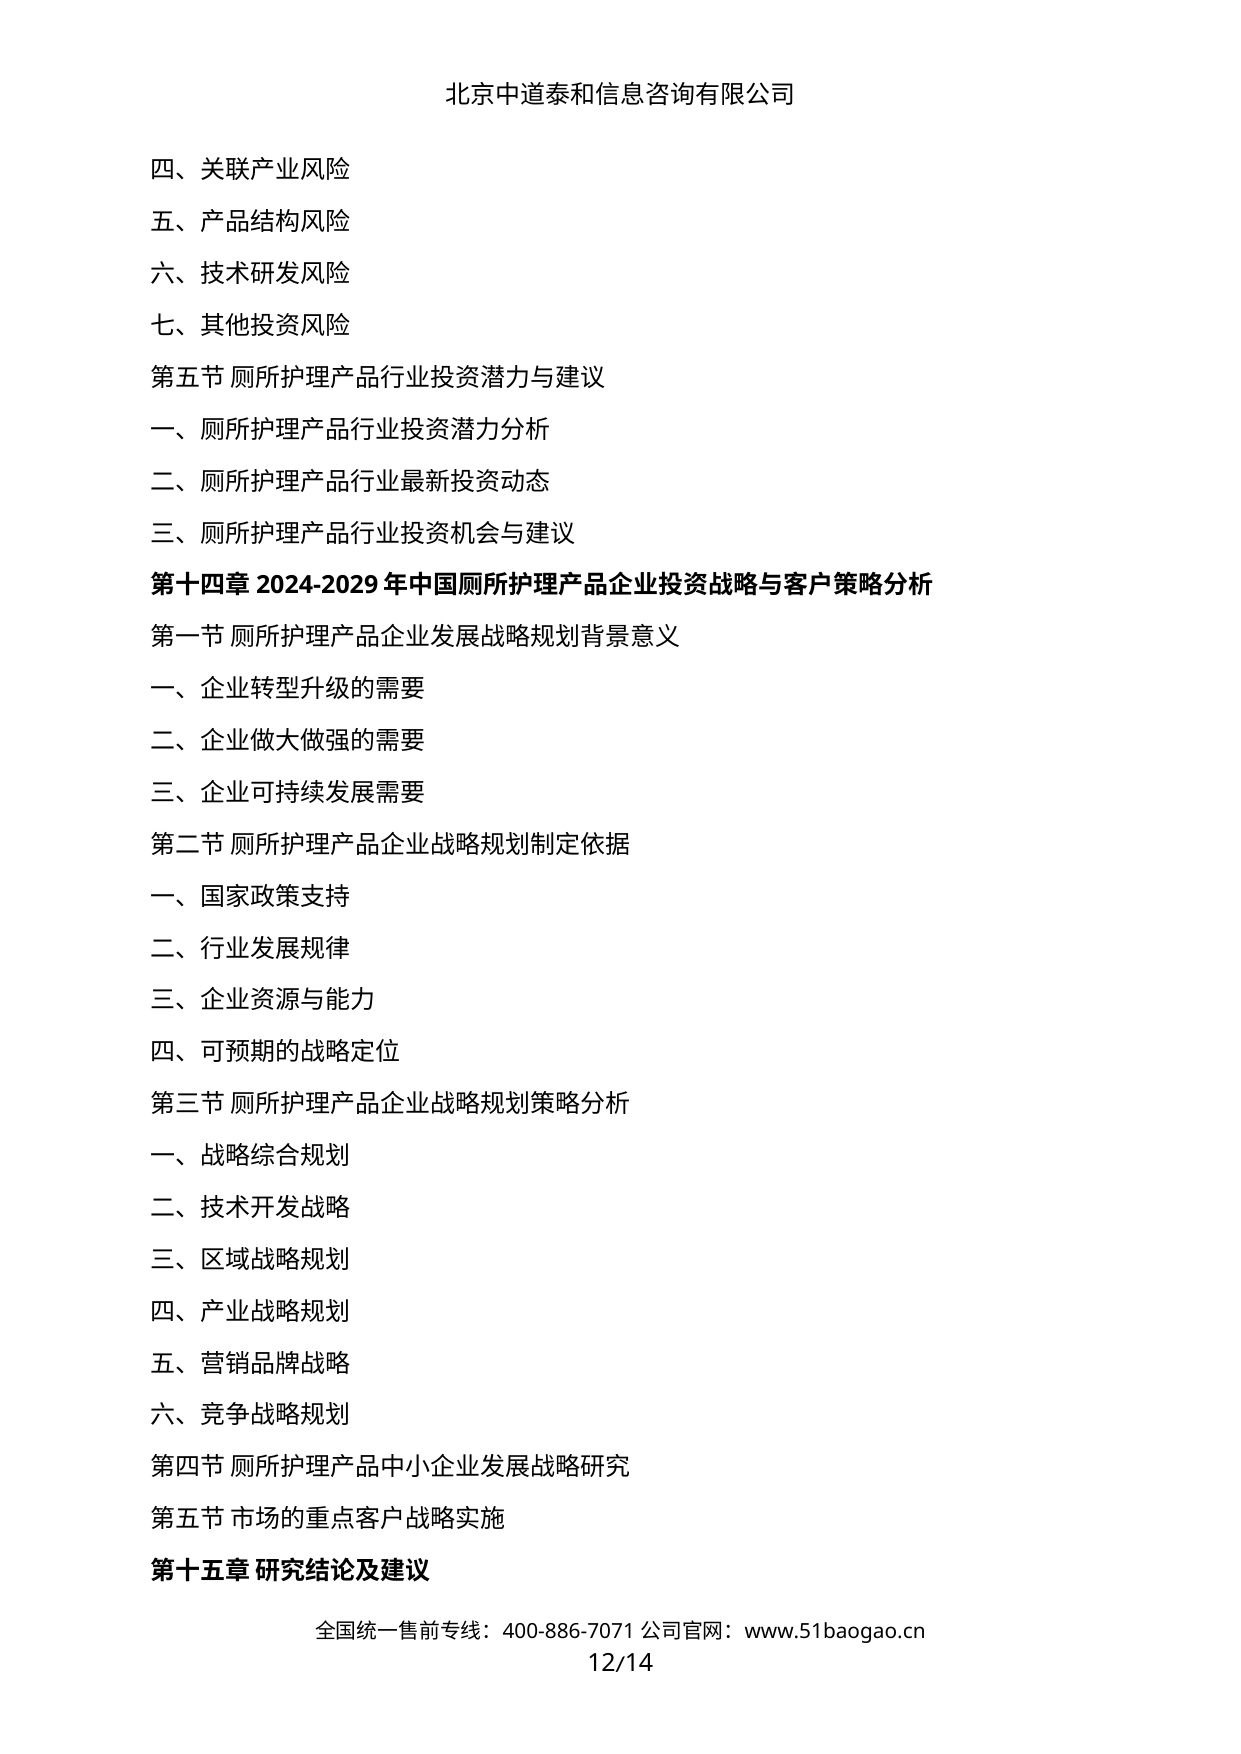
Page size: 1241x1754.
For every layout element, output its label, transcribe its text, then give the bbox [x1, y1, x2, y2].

text 第十五章 研究结论及建议 [150, 1551, 1090, 1587]
text 第四节 厕所护理产品中小企业发展战略研究 [150, 1447, 1090, 1483]
text 五、营销品牌战略 [150, 1343, 1090, 1379]
text 二、技术开发战略 [150, 1187, 1090, 1224]
text 一、企业转型升级的需要 [150, 669, 1090, 705]
text 第二节 厕所护理产品企业战略规划制定依据 [150, 824, 1090, 861]
text 五、产品结构风险 [150, 202, 1090, 238]
text 二、企业做大做强的需要 [150, 721, 1090, 757]
text 四、关联产业风险 [150, 150, 1090, 186]
text 一、国家政策支持 [150, 876, 1090, 912]
text 六、竞争战略规划 [150, 1395, 1090, 1431]
text 三、厕所护理产品行业投资机会与建议 [150, 513, 1090, 549]
text 四、产业战略规划 [150, 1291, 1090, 1327]
text 三、区域战略规划 [150, 1239, 1090, 1276]
text 七、其他投资风险 [150, 306, 1090, 342]
text 三、企业资源与能力 [150, 980, 1090, 1016]
text 三、企业可持续发展需要 [150, 772, 1090, 809]
text 六、技术研发风险 [150, 254, 1090, 290]
text 一、战略综合规划 [150, 1136, 1090, 1172]
text 第五节 厕所护理产品行业投资潜力与建议 [150, 357, 1090, 394]
text 第一节 厕所护理产品企业发展战略规划背景意义 [150, 617, 1090, 653]
text 第十四章 2024-2029年中国厕所护理产品企业投资战略与客户策略分析 [150, 565, 1090, 601]
text 一、厕所护理产品行业投资潜力分析 [150, 409, 1090, 446]
text 四、可预期的战略定位 [150, 1032, 1090, 1068]
text 二、行业发展规律 [150, 928, 1090, 964]
text 二、厕所护理产品行业最新投资动态 [150, 461, 1090, 497]
text 第三节 厕所护理产品企业战略规划策略分析 [150, 1084, 1090, 1120]
text 第五节 市场的重点客户战略实施 [150, 1499, 1090, 1535]
